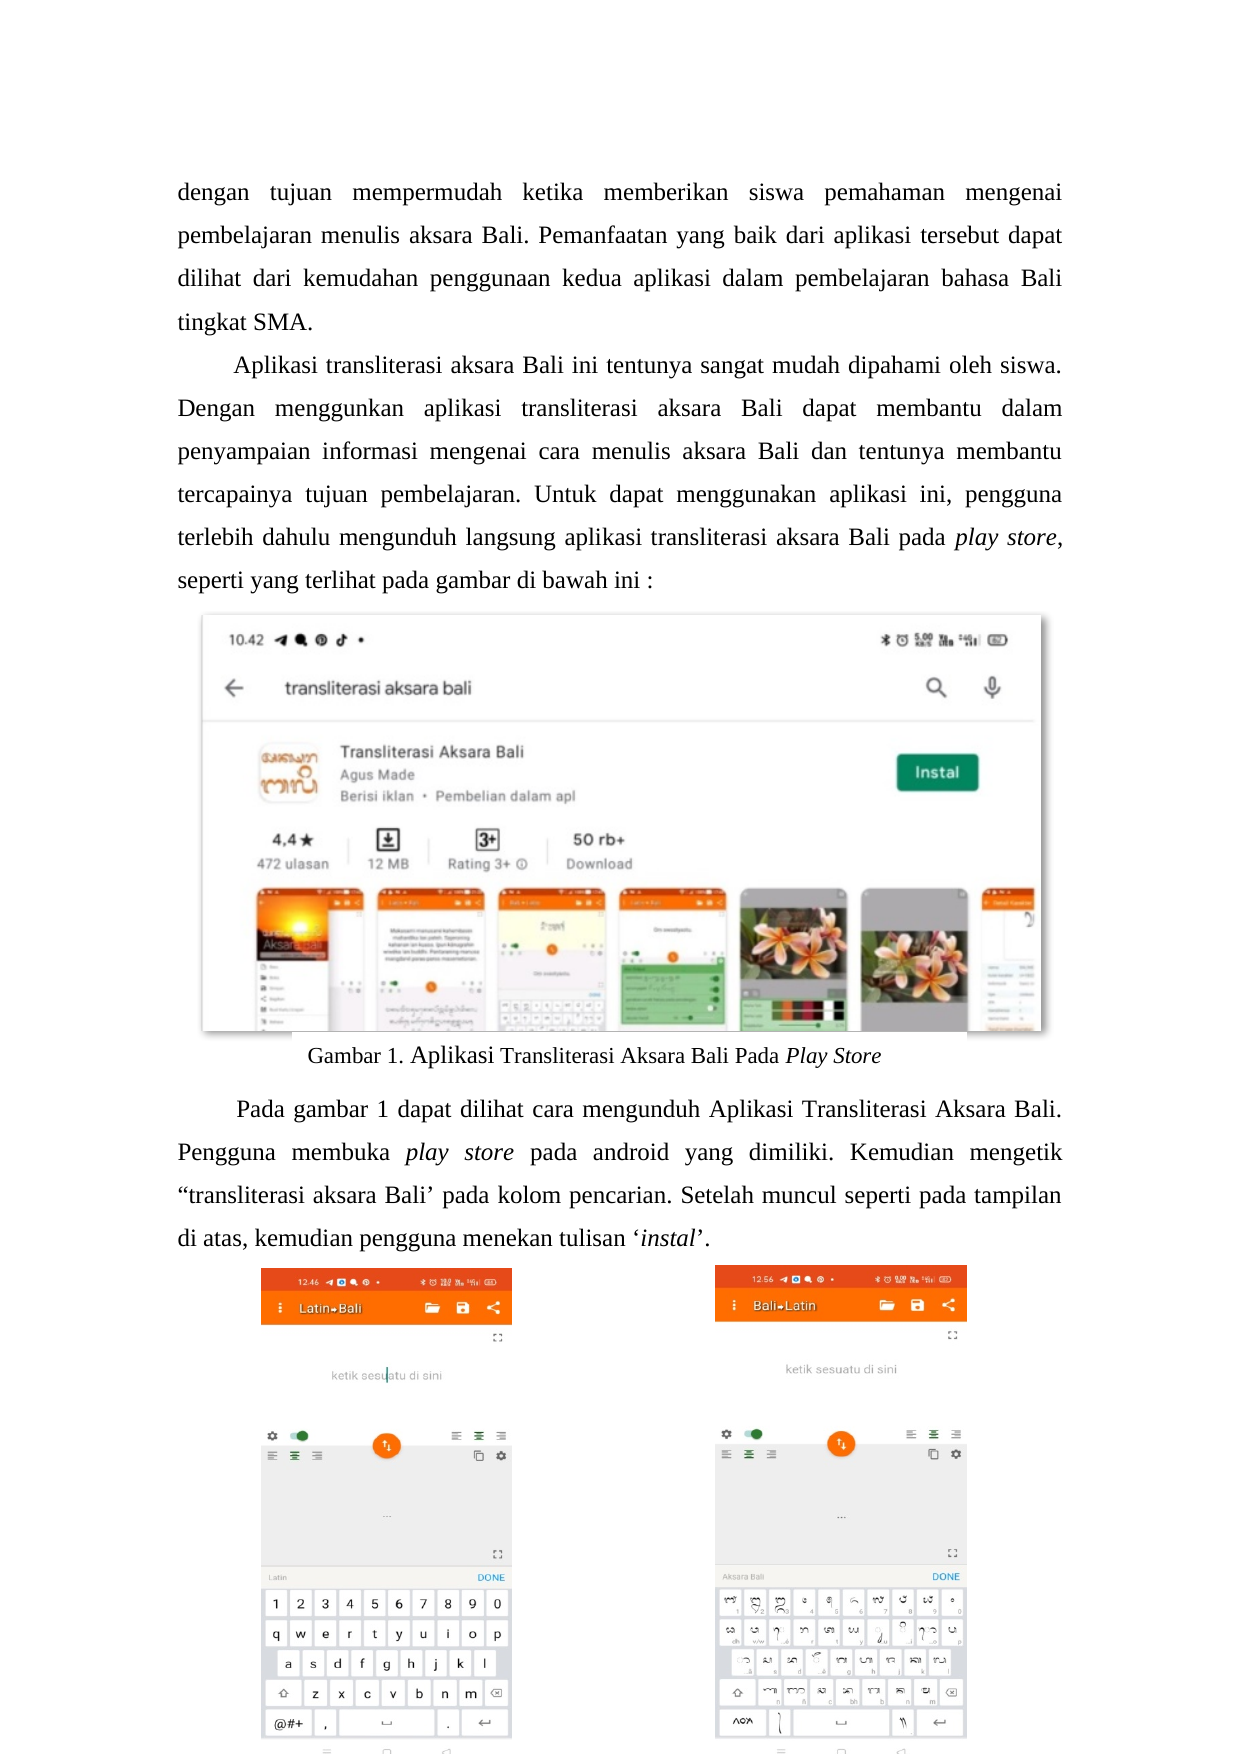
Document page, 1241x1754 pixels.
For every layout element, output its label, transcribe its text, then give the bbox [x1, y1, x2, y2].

picture [715, 1265, 967, 1754]
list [177, 177, 1063, 335]
picture [261, 1268, 512, 1754]
list Aplikasi transliterasi aksara Bali ini tentunya sangat mudah dipahami oleh siswa. Dengan menggunkan aplikasi transliterasi aksara Bali dapat membantu dalam penyampaian informasi mengenai cara menulis aksara Bali dan tentunya membantu tercapainya tujuan pembelajaran. Untuk dapat menggunakan aplikasi ini, pengguna terlebih dahulu mengunduh langsung aplikasi transliterasi aksara Bali pada play store, seperti yang terlihat pada gambar di bawah ini : [177, 350, 1063, 594]
text Pada gambar 1 dapat dilihat cara mengunduh Aplikasi Transliterasi Aksara Bali. Pengguna membuka play store pada android yang dimiliki. Kemudian mengetik “transliterasi aksara Bali’ pada kolom pencarian. Setelah muncul seperti pada tampilan di atas, kemudian pengguna menekan tulisan ‘instal’. [177, 1094, 1063, 1252]
picture [201, 615, 1041, 1031]
